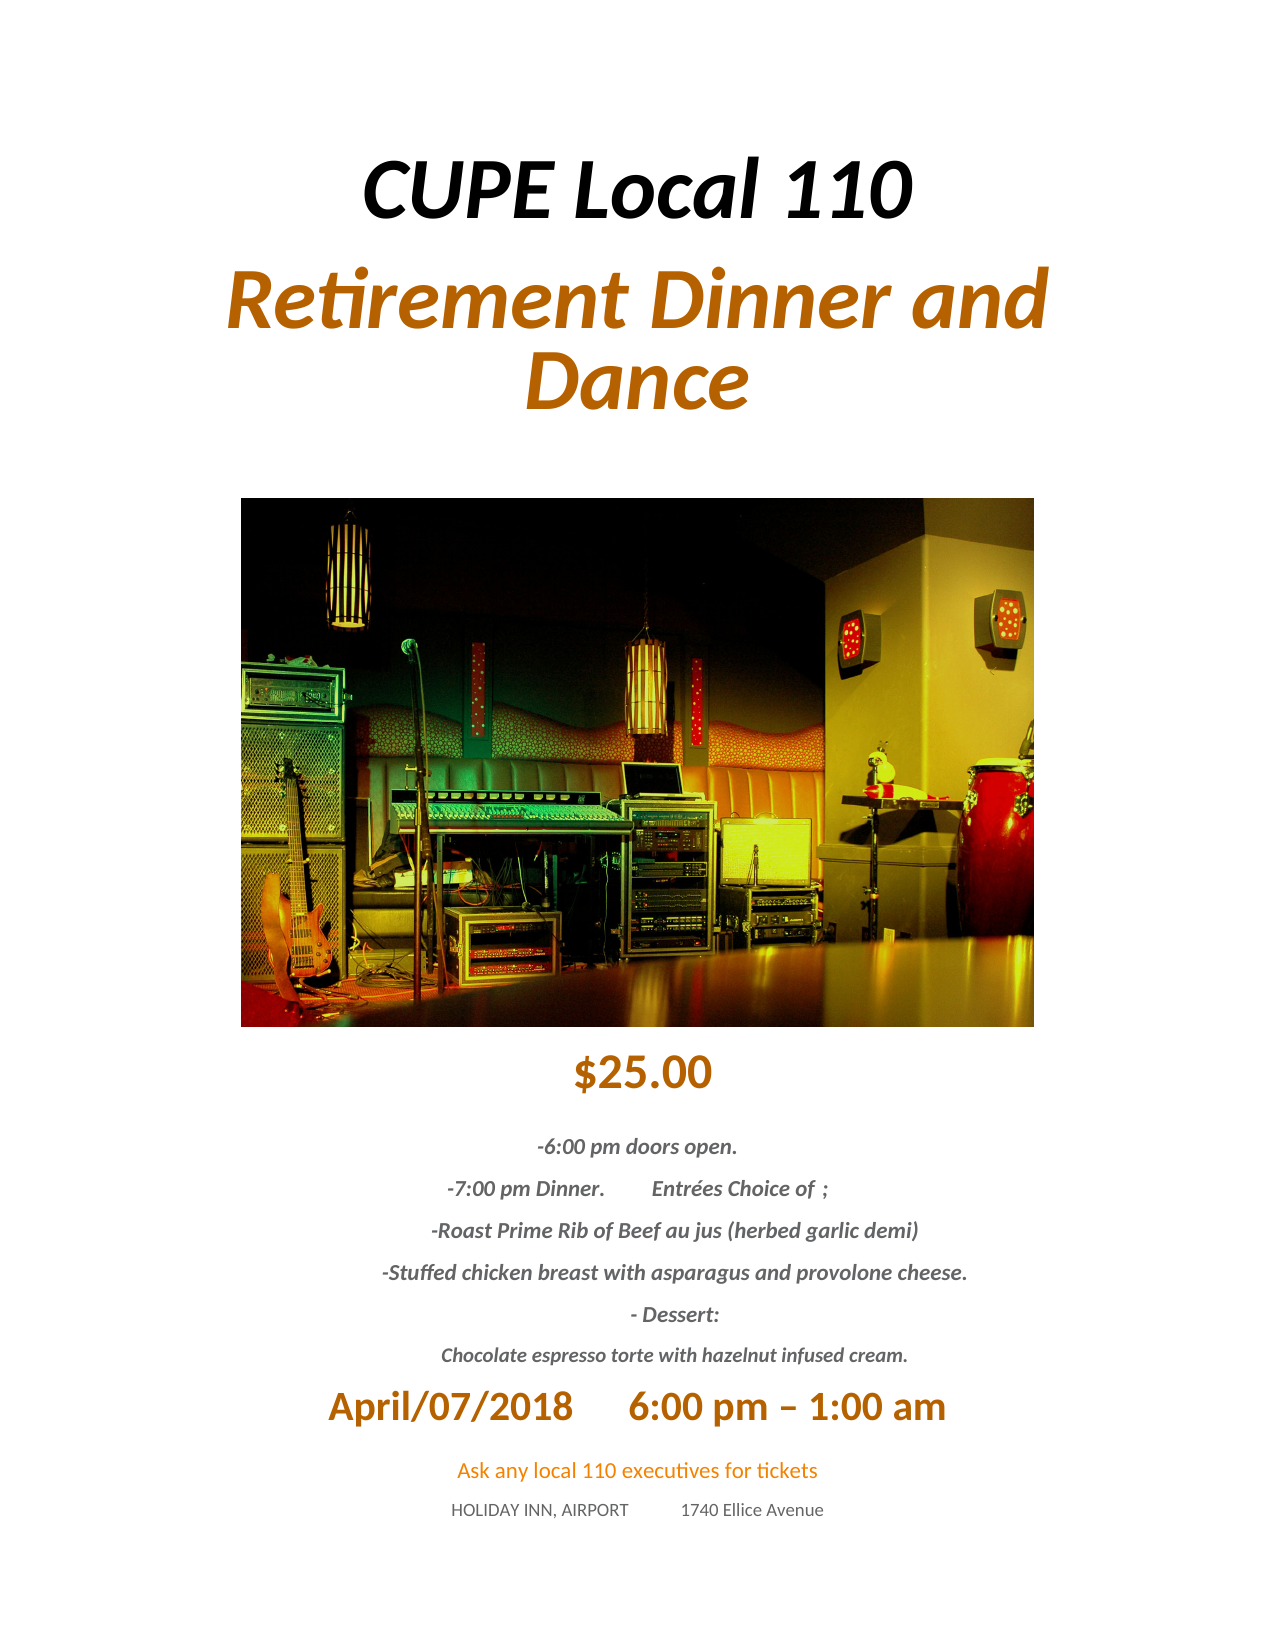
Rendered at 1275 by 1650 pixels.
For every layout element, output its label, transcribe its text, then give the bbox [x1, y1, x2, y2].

text Ask any local 110 executives for tickets [210, 1456, 1065, 1484]
title CUPE Local 110 [210, 150, 1065, 235]
text -7:00 pm Dinner. Entrées Choice of ; [210, 1174, 1065, 1202]
text April/07/2018 6:00 pm – 1:00 am [210, 1380, 1065, 1431]
title Retirement Dinner and Dance [210, 260, 1065, 431]
picture [241, 498, 1034, 1027]
text -Roast Prime Rib of Beef au jus (herbed garlic demi) [210, 1216, 1065, 1244]
text -Stuffed chicken breast with asparagus and provolone cheese. [210, 1258, 1065, 1286]
text HOLIDAY INN, AIRPORT 1740 Ellice Avenue [210, 1498, 1065, 1521]
text $25.00 [210, 1040, 1065, 1101]
text Chocolate espresso torte with hazelnut infused cream. [285, 1342, 1065, 1367]
text -6:00 pm doors open. [210, 1132, 1065, 1160]
text - Dessert: [210, 1300, 1065, 1328]
